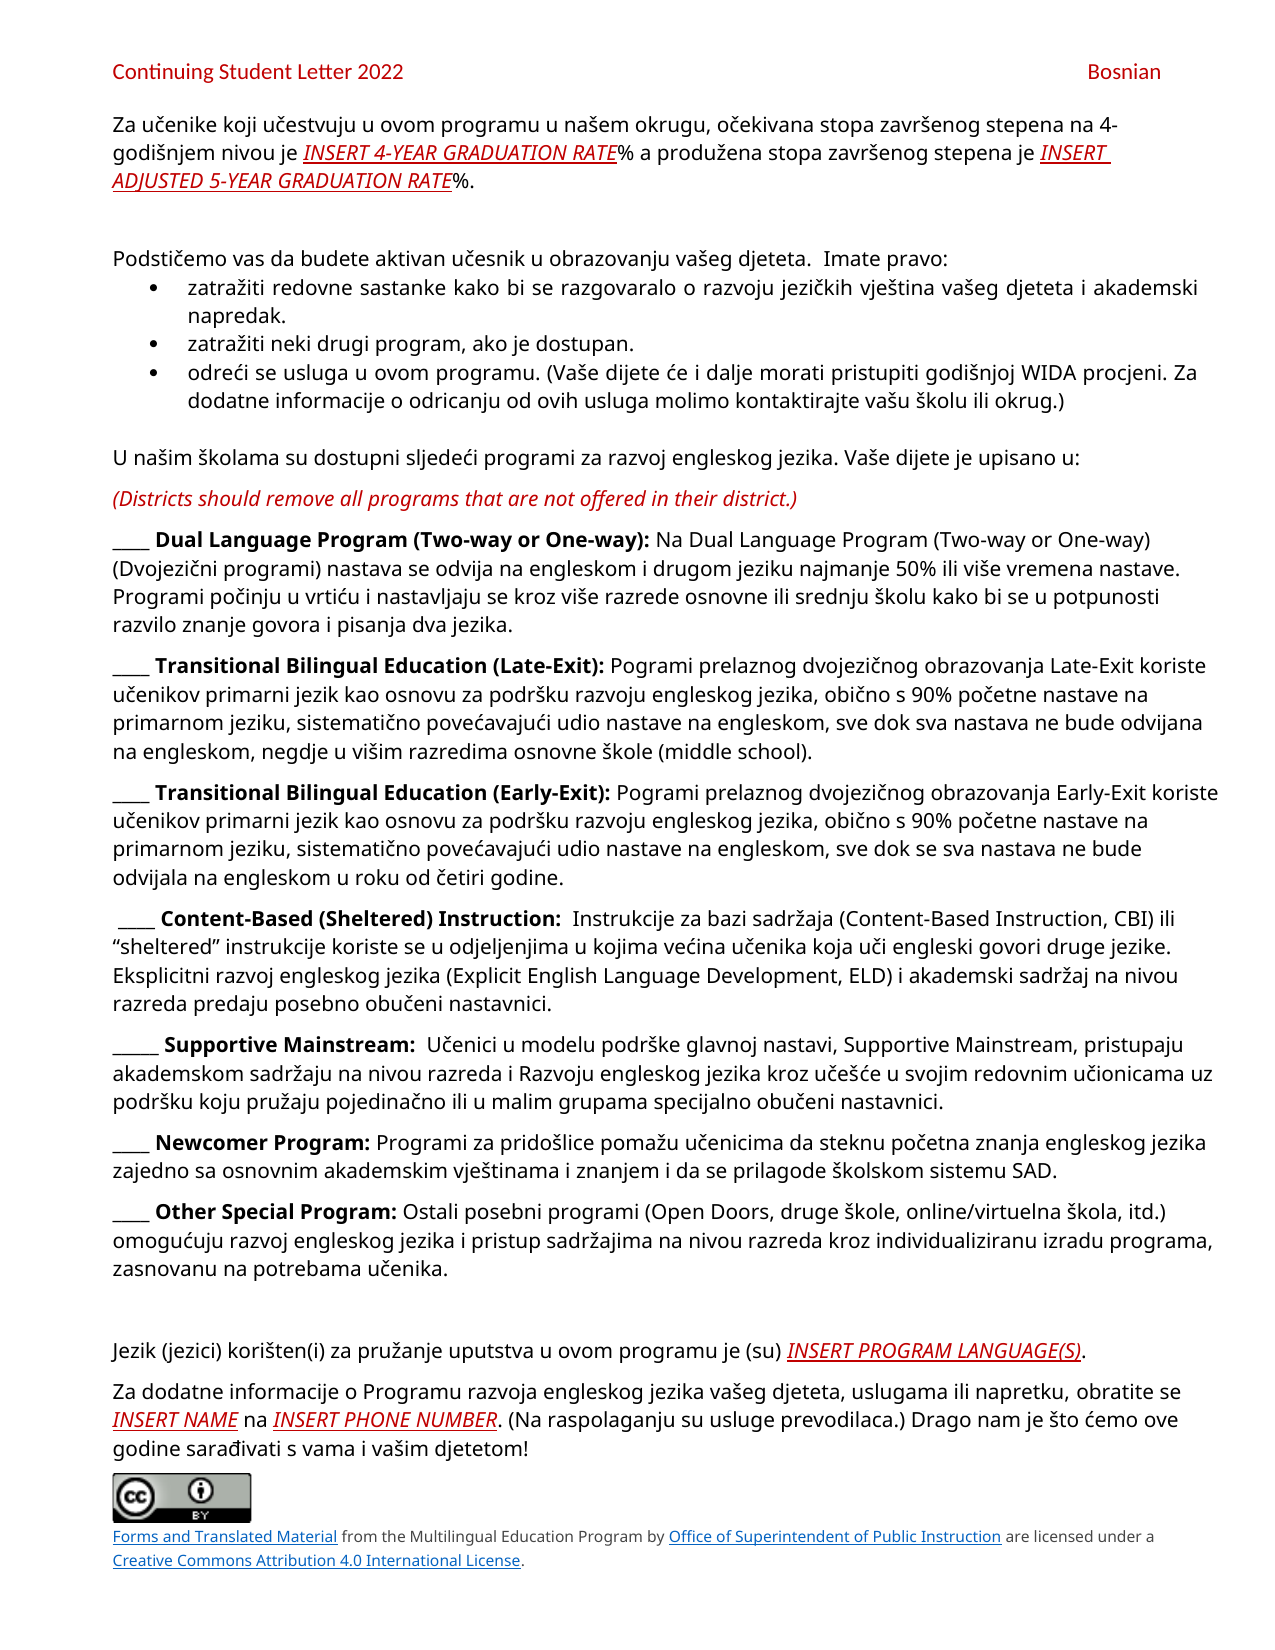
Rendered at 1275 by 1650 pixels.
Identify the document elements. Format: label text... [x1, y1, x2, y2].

list zatražiti redovne sastanke kako bi se razgovaralo o razvoju jezičkih vještina vašeg djeteta i akademski napredak. [150, 273, 1200, 329]
text ____ Dual Language Program (Two-way or One-way): Na Dual Language Program (Two-way or One-way) (Dvojezični programi) nastava se odvija na engleskom i drugom jeziku najmanje 50% ili više vremena nastave. Programi počinju u vrtiću i nastavljaju se kroz više razrede osnovne ili srednju školu kako bi se u potpunosti razvilo znanje govora i pisanja dva jezika. [112, 525, 1219, 639]
text ____ Newcomer Program: Programi za pridošlice pomažu učenicima da steknu početna znanja engleskog jezika zajedno sa osnovnim akademskim vještinama i znanjem i da se prilagode školskom sistemu SAD. [112, 1128, 1219, 1185]
text _____ Supportive Mainstream: Učenici u modelu podrške glavnoj nastavi, Supportive Mainstream, pristupaju akademskom sadržaju na nivou razreda i Razvoju engleskog jezika kroz učešće u svojim redovnim učionicama uz podršku koju pružaju pojedinačno ili u malim grupama specijalno obučeni nastavnici. [112, 1030, 1219, 1116]
text ____ Transitional Bilingual Education (Late-Exit): Pogrami prelaznog dvojezičnog obrazovanja Late-Exit koriste učenikov primarni jezik kao osnovu za podršku razvoju engleskog jezika, obično s 90% početne nastave na primarnom jeziku, sistematično povećavajući udio nastave na engleskom, sve dok sva nastava ne bude odvijana na engleskom, negdje u višim razredima osnovne škole (middle school). [112, 651, 1219, 765]
list odreći se usluga u ovom programu. (Vaše dijete će i dalje morati pristupiti godišnjoj WIDA procjeni. Za dodatne informacije o odricanju od ovih usluga molimo kontaktirajte vašu školu ili okrug.) [150, 358, 1200, 415]
picture [112, 1473, 252, 1523]
text ____ Content-Based (Sheltered) Instruction: Instrukcije za bazi sadržaja (Content-Based Instruction, CBI) ili “sheltered” instrukcije koriste se u odjeljenjima u kojima većina učenika koja uči engleski govori druge jezike. Eksplicitni razvoj engleskog jezika (Explicit English Language Development, ELD) i akademski sadržaj na nivou razreda predaju posebno obučeni nastavnici. [112, 904, 1219, 1018]
text U našim školama su dostupni sljedeći programi za razvoj engleskog jezika. Vaše dijete je upisano u: [112, 443, 1219, 472]
text Jezik (jezici) korišten(i) za pružanje uputstva u ovom programu je (su) INSERT PROGRAM LANGUAGE(S). [112, 1336, 1219, 1364]
text Podstičemo vas da budete aktivan učesnik u obrazovanju vašeg djeteta. Imate pravo: [112, 244, 1200, 273]
text ____ Transitional Bilingual Education (Early-Exit): Pogrami prelaznog dvojezičnog obrazovanja Early-Exit koriste učenikov primarni jezik kao osnovu za podršku razvoju engleskog jezika, obično s 90% početne nastave na primarnom jeziku, sistematično povećavajući udio nastave na engleskom, sve dok se sva nastava ne bude odvijala na engleskom u roku od četiri godine. [112, 778, 1219, 891]
list zatražiti neki drugi program, ako je dostupan. [150, 329, 1200, 358]
text Za učenike koji učestvuju u ovom programu u našem okrugu, očekivana stopa završenog stepena na 4-godišnjem nivou je INSERT 4-YEAR GRADUATION RATE% a produžena stopa završenog stepena je INSERT ADJUSTED 5-YEAR GRADUATION RATE%. [112, 110, 1200, 195]
text (Districts should remove all programs that are not offered in their district.) [112, 484, 1219, 513]
text Za dodatne informacije o Programu razvoja engleskog jezika vašeg djeteta, uslugama ili napretku, obratite se INSERT NAME na INSERT PHONE NUMBER. (Na raspolaganju su usluge prevodilaca.) Drago nam je što ćemo ove godine sarađivati s vama i vašim djetetom! [112, 1377, 1219, 1462]
text ____ Other Special Program: Ostali posebni programi (Open Doors, druge škole, online/virtuelna škola, itd.) omogućuju razvoj engleskog jezika i pristup sadržajima na nivou razreda kroz individualiziranu izradu programa, zasnovanu na potrebama učenika. [112, 1197, 1219, 1283]
